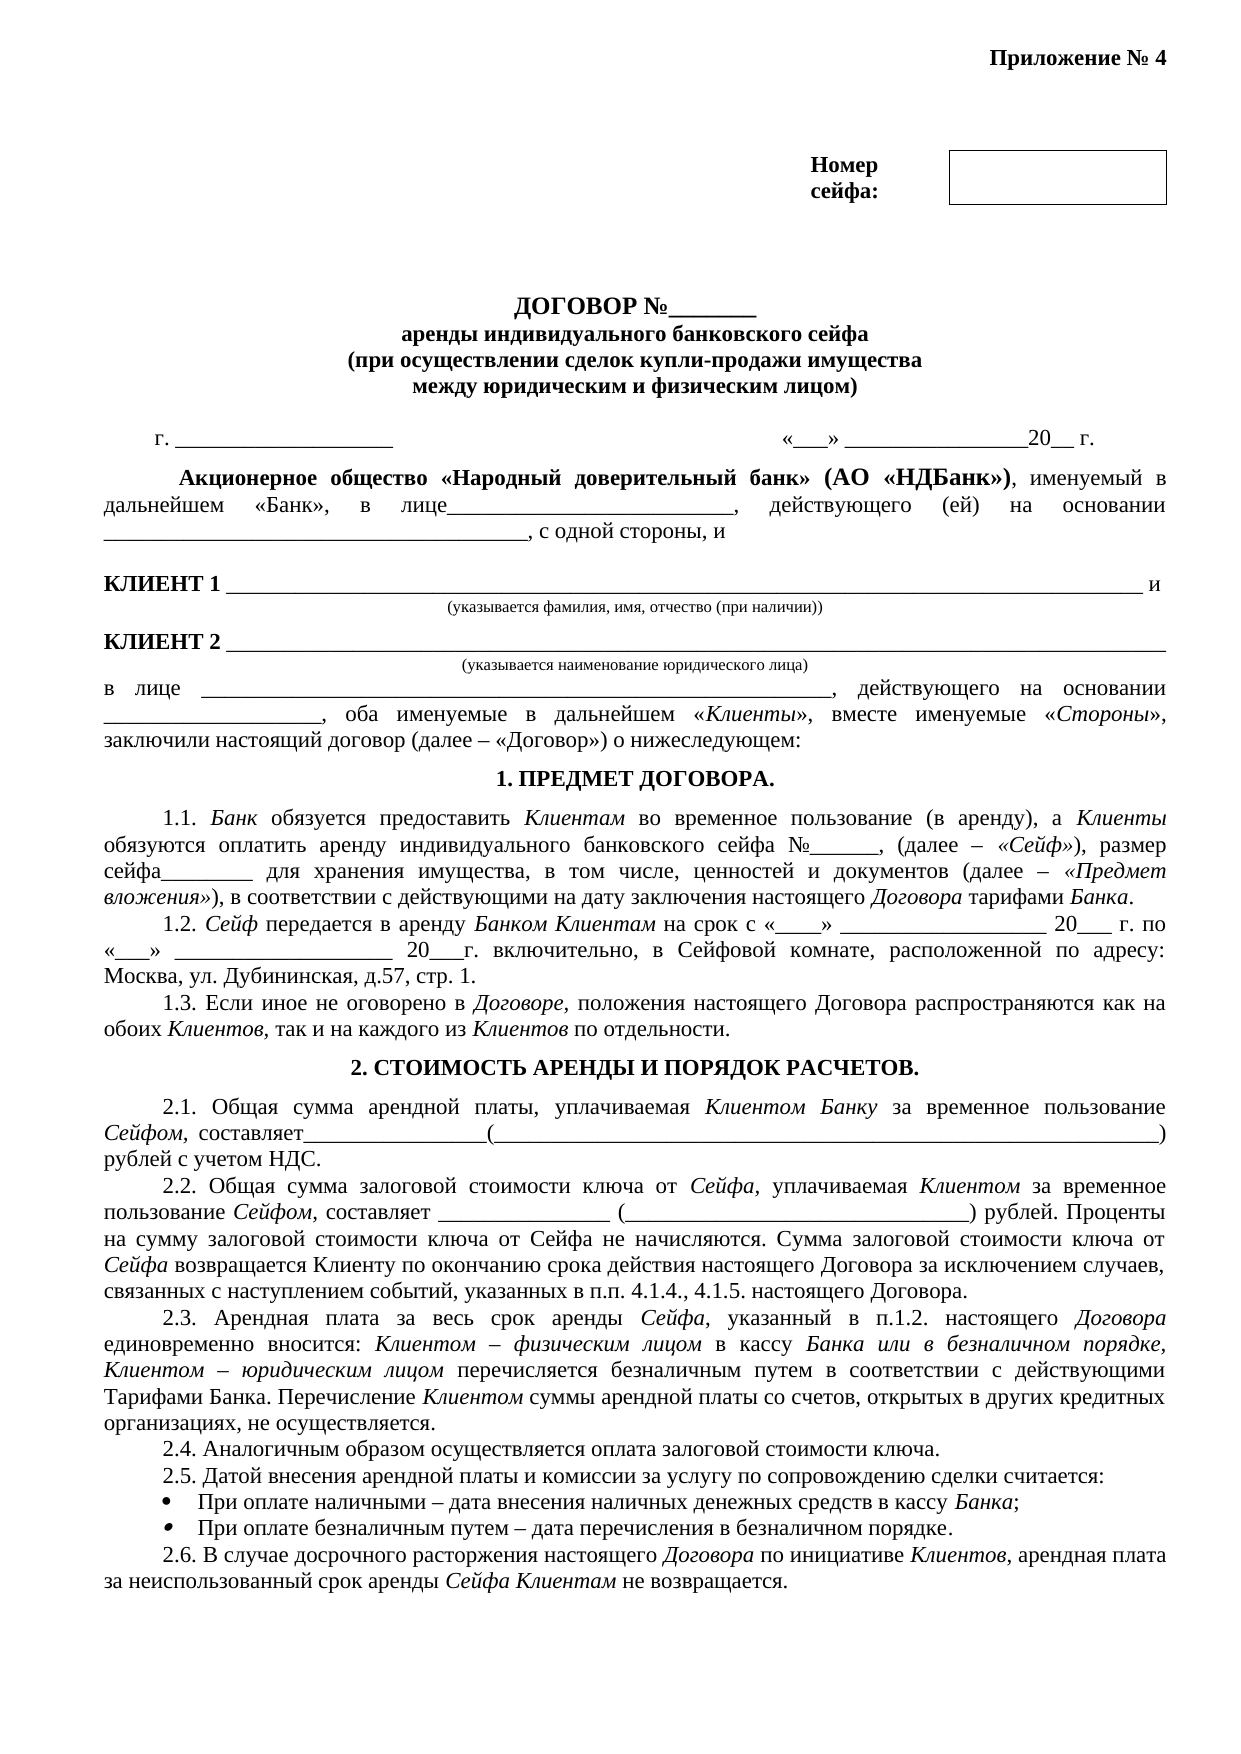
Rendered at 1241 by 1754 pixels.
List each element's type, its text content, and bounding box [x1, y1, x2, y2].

text 2.1. Общая сумма арендной платы, уплачиваемая Клиентом Банку за временное пользование Сейфом, составляет________________(__________________________________________________________) рублей с учетом НДС. [103, 1093, 1167, 1172]
list При оплате безналичным путем – дата перечисления в безналичном порядке. [103, 1514, 1167, 1541]
text 2.6. В случае досрочного расторжения настоящего Договора по инициативе Клиентов, арендная плата за неиспользованный срок аренды Сейфа Клиентам не возвращается. [103, 1541, 1167, 1593]
text 2.2. Общая сумма залоговой стоимости ключа от Сейфа, уплачиваемая Клиентом за временное пользование Сейфом, составляет _______________ (______________________________) рублей. Проценты на сумму залоговой стоимости ключа от Сейфа не начисляются. Сумма залоговой стоимости ключа от Сейфа возвращается Клиенту по окончанию срока действия настоящего Договора за исключением случаев, связанных с наступлением событий, указанных в п.п. 4.1.4., 4.1.5. настоящего Договора. [103, 1172, 1167, 1304]
text 1.1. Банк обязуется предоставить Клиентам во временное пользование (в аренду), а Клиенты обязуются оплатить аренду индивидуального банковского сейфа №______, (далее – «Сейф»), размер сейфа________ для хранения имущества, в том числе, ценностей и документов (далее – «Предмет вложения»), в соответствии с действующими на дату заключения настоящего Договора тарифами Банка. [103, 804, 1167, 910]
text КЛИЕНТ 2 __________________________________________________________________________________ [103, 628, 1167, 655]
text между юридическим и физическим лицом) [103, 372, 1167, 399]
text 2.3. Арендная плата за весь срок аренды Сейфа, указанный в п.1.2. настоящего Договора единовременно вносится: Клиентом – физическим лицом в кассу Банка или в безналичном порядке, Клиентом – юридическим лицом перечисляется безналичным путем в соответствии с действующими Тарифами Банка. Перечисление Клиентом суммы арендной платы со счетов, открытых в других кредитных организациях, не осуществляется. [103, 1304, 1167, 1435]
text Акционерное общество «Народный доверительный банк» (АО «НДБанк»), именуемый в дальнейшем «Банк», в лице_________________________, действующего (ей) на основании _____________________________________, с одной стороны, и [103, 462, 1167, 544]
text (указывается наименование юридического лица) [103, 655, 1167, 674]
text (при осуществлении сделок купли-продажи имущества [103, 346, 1167, 372]
table_header [950, 151, 1166, 203]
text в лице _______________________________________________________, действующего на основании ___________________, оба именуемые в дальнейшем «Клиенты», вместе именуемые «Стороны», заключили настоящий договор (далее – «Договор») о нижеследующем: [103, 674, 1167, 753]
text 2.5. Датой внесения арендной платы и комиссии за услугу по сопровождению сделки считается: [103, 1462, 1167, 1488]
list При оплате наличными – дата внесения наличных денежных средств в кассу Банка; [162, 1488, 1167, 1514]
subtitle ДОГОВОР №_______ [103, 291, 1167, 319]
text (указывается фамилия, имя, отчество (при наличии)) [103, 597, 1167, 616]
text 1. ПРЕДМЕТ ДОГОВОРА. [103, 765, 1167, 792]
text Приложение № 4 [103, 44, 1167, 71]
text 1.3. Если иное не оговорено в Договоре, положения настоящего Договора распространяются как на обоих Клиентов, так и на каждого из Клиентов по отдельности. [103, 989, 1167, 1041]
text аренды индивидуального банковского сейфа [103, 319, 1167, 346]
table_header Номер сейфа: [799, 150, 949, 203]
text 2. СТОИМОСТЬ АРЕНДЫ И ПОРЯДОК РАСЧЕТОВ. [103, 1054, 1167, 1080]
text 2.4. Аналогичным образом осуществляется оплата залоговой стоимости ключа. [103, 1435, 1167, 1462]
text КЛИЕНТ 1 ________________________________________________________________________________ и [103, 570, 1167, 597]
text 1.2. Сейф передается в аренду Банком Клиентам на срок с «____» __________________ 20___ г. по «___» ___________________ 20___г. включительно, в Сейфовой комнате, расположенной по адресу: Москва, ул. Дубининская, д.57, стр. 1. [103, 910, 1167, 989]
text г. ___________________ «___» ________________20__ г. [15, 425, 1167, 450]
